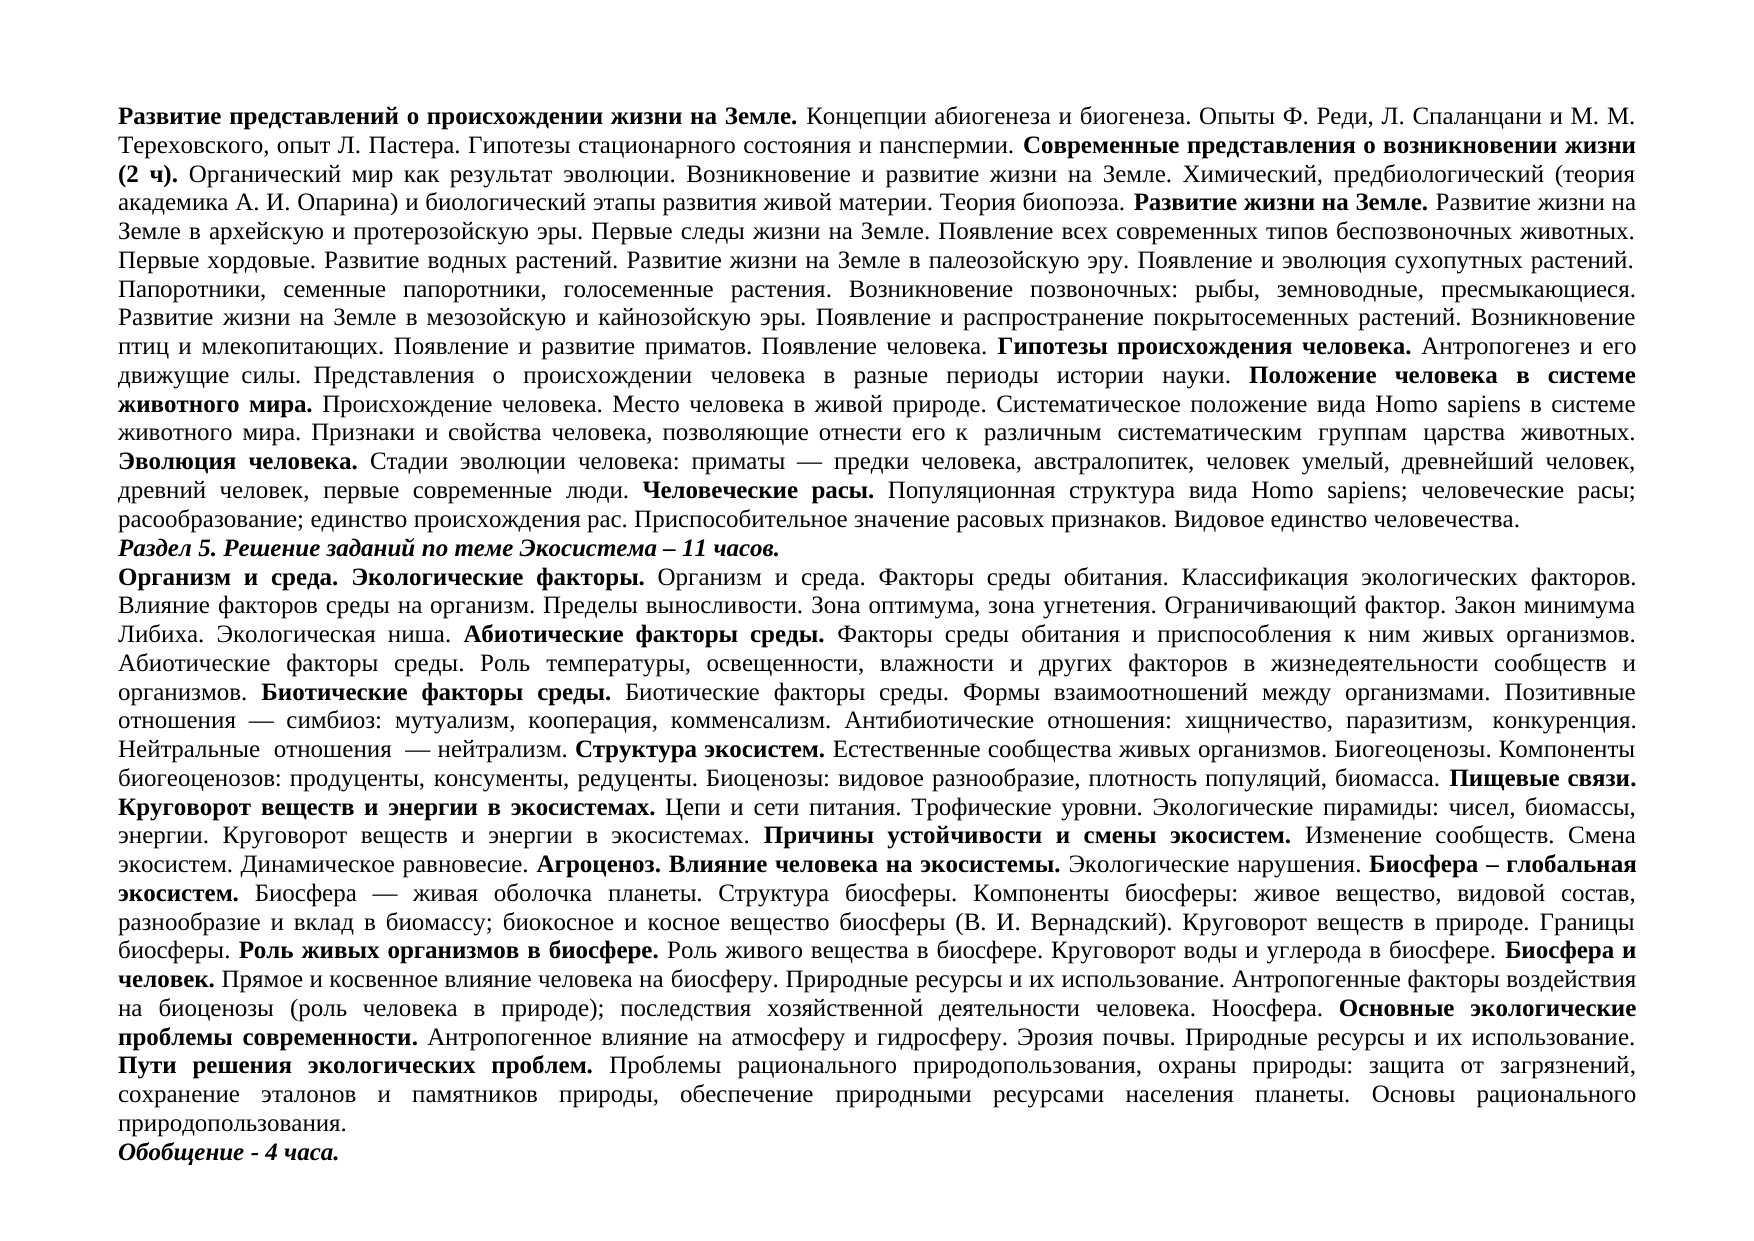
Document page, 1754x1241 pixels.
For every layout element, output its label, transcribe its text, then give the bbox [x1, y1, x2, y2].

text Развитие представлений о происхождении жизни на Земле. Концепции абиогенеза и биогенеза. Опыты Ф. Реди, Л. Спаланцани и М. М. Тереховского, опыт Л. Пастера. Гипотезы стационарного состояния и панспермии. Современные представления о возникновении жизни (2 ч). Органический мир как результат эволюции. Возникновение и развитие жизни на Земле. Химический, предбиологический (теория академика А. И. Опарина) и биологический этапы развития живой материи. Теория биопоэза. Развитие жизни на Земле. Развитие жизни на Земле в архейскую и протерозойскую эры. Первые следы жизни на Земле. Появление всех современных типов беспозвоночных животных. Первые хордовые. Развитие водных растений. Развитие жизни на Земле в палеозойскую эру. Появление и эволюция сухопутных растений. Папоротники, семенные папоротники, голосеменные растения. Возникновение позвоночных: рыбы, земноводные, пресмыкающиеся. Развитие жизни на Земле в мезозойскую и кайнозойскую эры. Появление и распространение покрытосеменных растений. Возникновение птиц и млекопитающих. Появление и развитие приматов. Появление человека. Гипотезы происхождения человека. Антропогенез и его движущие силы. Представления о происхождении человека в разные периоды истории науки. Положение человека в системе животного мира. Происхождение человека. Место человека в живой природе. Систематическое положение вида Homo sapiens в системе животного мира. Признаки и свойства человека, позволяющие отнести его к различным систематическим группам царства животных. Эволюция человека. Стадии эволюции человека: приматы — предки человека, австралопитек, человек умелый, древнейший человек, древний человек, первые современные люди. Человеческие расы. Популяционная структура вида Homo sapiens; человеческие расы; расообразование; единство происхождения рас. Приспособительное значение расовых признаков. Видовое единство человечества. [118, 101, 1636, 532]
subtitle Обобщение - 4 часа. [118, 1137, 1648, 1166]
text Организм и среда. Экологические факторы. Организм и среда. Факторы среды обитания. Классификация экологических факторов. Влияние факторов среды на организм. Пределы выносливости. Зона оптимума, зона угнетения. Ограничивающий фактор. Закон минимума Либиха. Экологическая ниша. Абиотические факторы среды. Факторы среды обитания и приспособления к ним живых организмов. Абиотические факторы среды. Роль температуры, освещенности, влажности и других факторов в жизнедеятельности сообществ и организмов. Биотические факторы среды. Биотические факторы среды. Формы взаимоотношений между организмами. Позитивные отношения — симбиоз: мутуализм, кооперация, комменсализм. Антибиотические отношения: хищничество, паразитизм, конкуренция. Нейтральные отношения — нейтрализм. Структура экосистем. Естественные сообщества живых организмов. Биогеоценозы. Компоненты биогеоценозов: продуценты, консументы, редуценты. Биоценозы: видовое разнообразие, плотность популяций, биомасса. Пищевые связи. Круговорот веществ и энергии в экосистемах. Цепи и сети питания. Трофические уровни. Экологические пирамиды: чисел, биомассы, энергии. Круговорот веществ и энергии в экосистемах. Причины устойчивости и смены экосистем. Изменение сообществ. Смена экосистем. Динамическое равновесие. Агроценоз. Влияние человека на экосистемы. Экологические нарушения. Биосфера – глобальная экосистем. Биосфера — живая оболочка планеты. Структура биосферы. Компоненты биосферы: живое вещество, видовой состав, разнообразие и вклад в биомассу; биокосное и косное вещество биосферы (В. И. Вернадский). Круговорот веществ в природе. Границы биосферы. Роль живых организмов в биосфере. Роль живого вещества в биосфере. Круговорот воды и углерода в биосфере. Биосфера и человек. Прямое и косвенное влияние человека на биосферу. Природные ресурсы и их использование. Антропогенные факторы воздействия на биоценозы (роль человека в природе); последствия хозяйственной деятельности человека. Ноосфера. Основные экологические проблемы современности. Антропогенное влияние на атмосферу и гидросферу. Эрозия почвы. Природные ресурсы и их использование. Пути решения экологических проблем. Проблемы рационального природопользования, охраны природы: защита от загрязнений, сохранение эталонов и памятников природы, обеспечение природными ресурсами населения планеты. Основы рационального природопользования. [118, 562, 1636, 1137]
subtitle Раздел 5. Решение заданий по теме Экосистема – 11 часов. [118, 533, 1648, 562]
